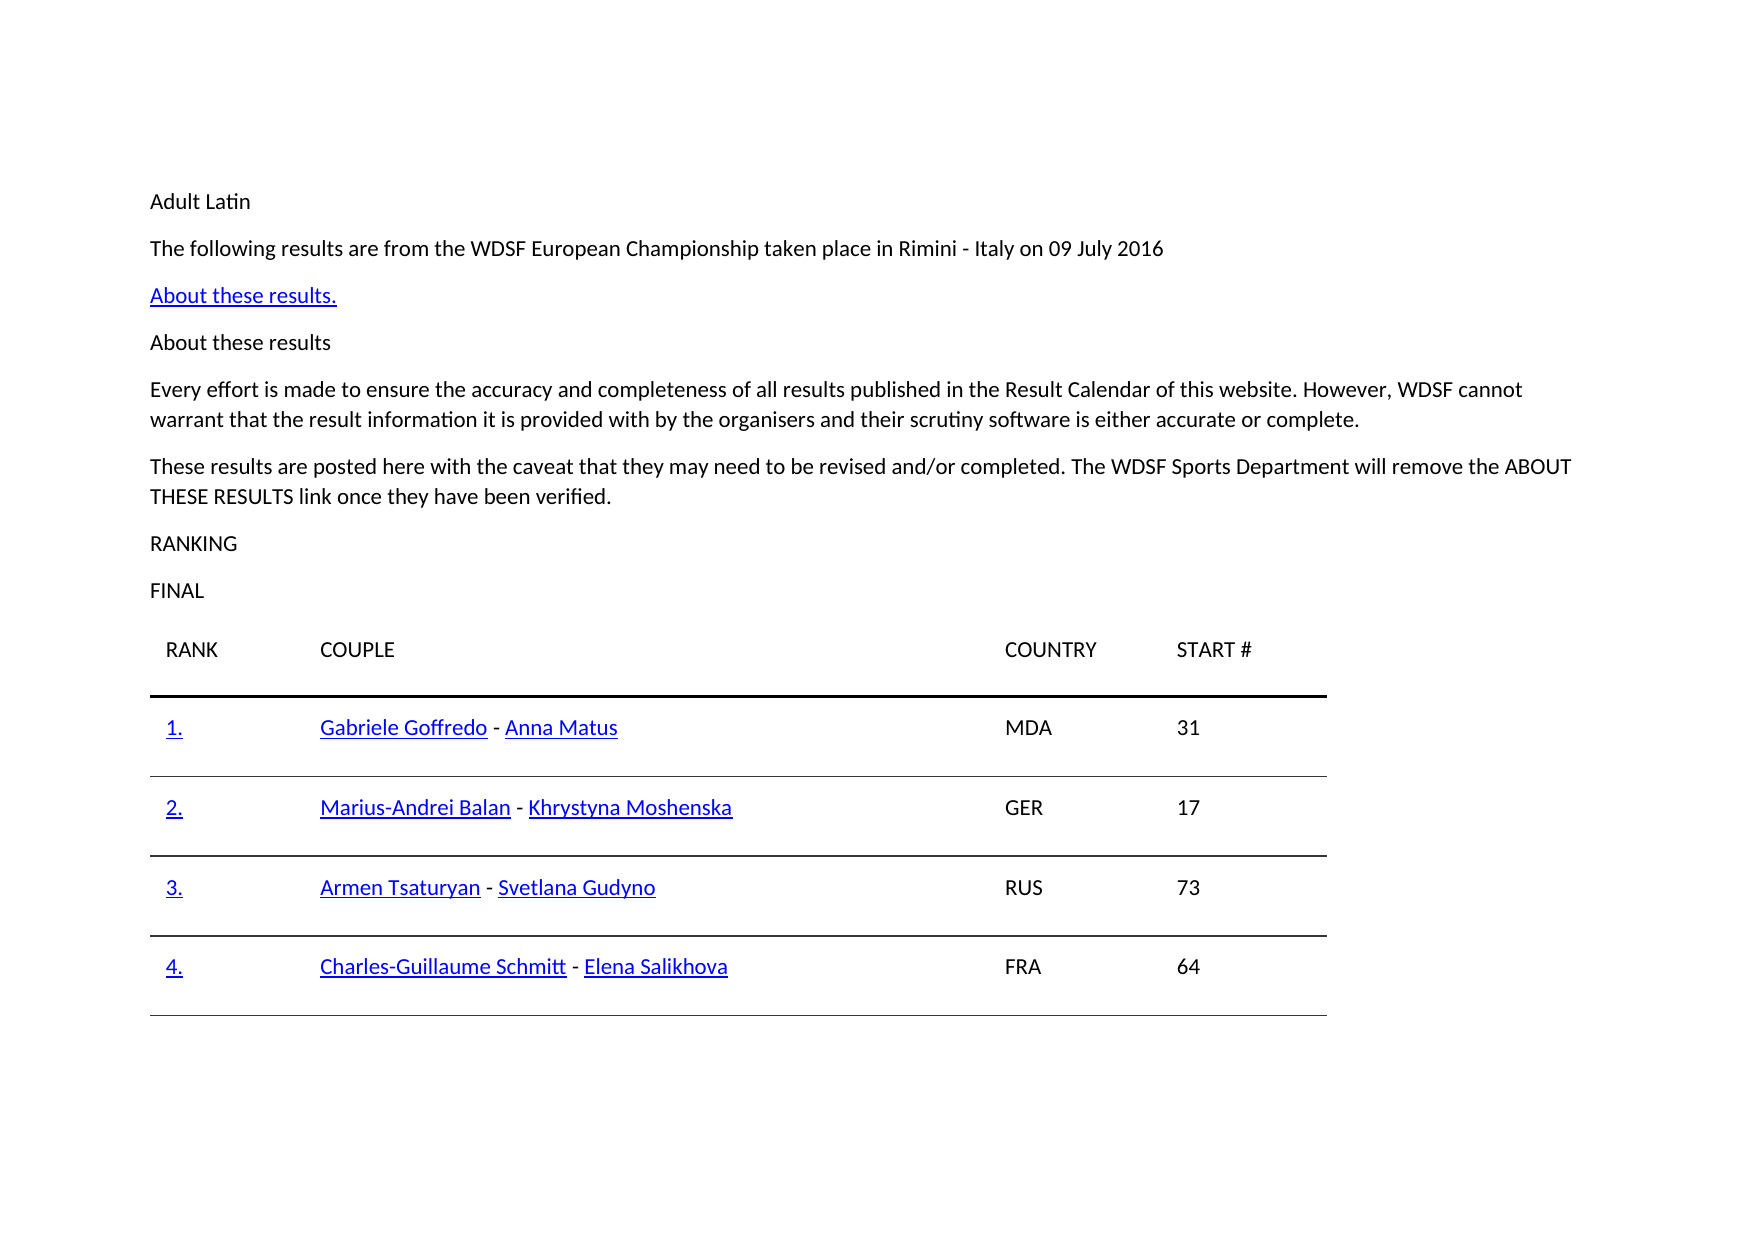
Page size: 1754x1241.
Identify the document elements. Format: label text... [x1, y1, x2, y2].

table_cell 1. [150, 698, 312, 776]
table_cell MDA [997, 698, 1169, 776]
table_cell GER [997, 777, 1169, 855]
text Adult Latin [150, 187, 1604, 216]
text Every effort is made to ensure the accuracy and completeness of all results published in the Result Calendar of this website. However, WDSF cannot warrant that the result information it is provided with by the organisers and their scrutiny software is either accurate or complete. [150, 375, 1604, 433]
table_cell 2. [150, 777, 312, 855]
table_cell Armen Tsaturyan - Svetlana Gudyno [313, 857, 997, 935]
text RANKING [150, 529, 1604, 557]
table_cell 73 [1169, 857, 1327, 935]
text FINAL [150, 576, 1604, 604]
text About these results [150, 328, 1604, 356]
table_cell 4. [150, 937, 312, 1014]
table_header RANK [150, 623, 312, 695]
table_cell 3. [150, 857, 312, 935]
table_cell 17 [1169, 777, 1327, 855]
table_cell RUS [997, 857, 1169, 935]
table_header COUNTRY [997, 623, 1169, 695]
table_header COUPLE [313, 623, 997, 695]
table_cell Charles-Guillaume Schmitt - Elena Salikhova [313, 937, 997, 1014]
table_cell 64 [1169, 937, 1327, 1014]
table_cell FRA [997, 937, 1169, 1014]
table_cell Gabriele Goffredo - Anna Matus [313, 698, 997, 776]
table_cell 31 [1169, 698, 1327, 776]
text The following results are from the WDSF European Championship taken place in Rimini - Italy on 09 July 2016 [150, 234, 1604, 262]
text About these results. [150, 281, 1604, 309]
table_cell Marius-Andrei Balan - Khrystyna Moshenska [313, 777, 997, 855]
table_header START # [1169, 623, 1327, 695]
text These results are posted here with the caveat that they may need to be revised and/or completed. The WDSF Sports Department will remove the ABOUT THESE RESULTS link once they have been verified. [150, 452, 1604, 510]
